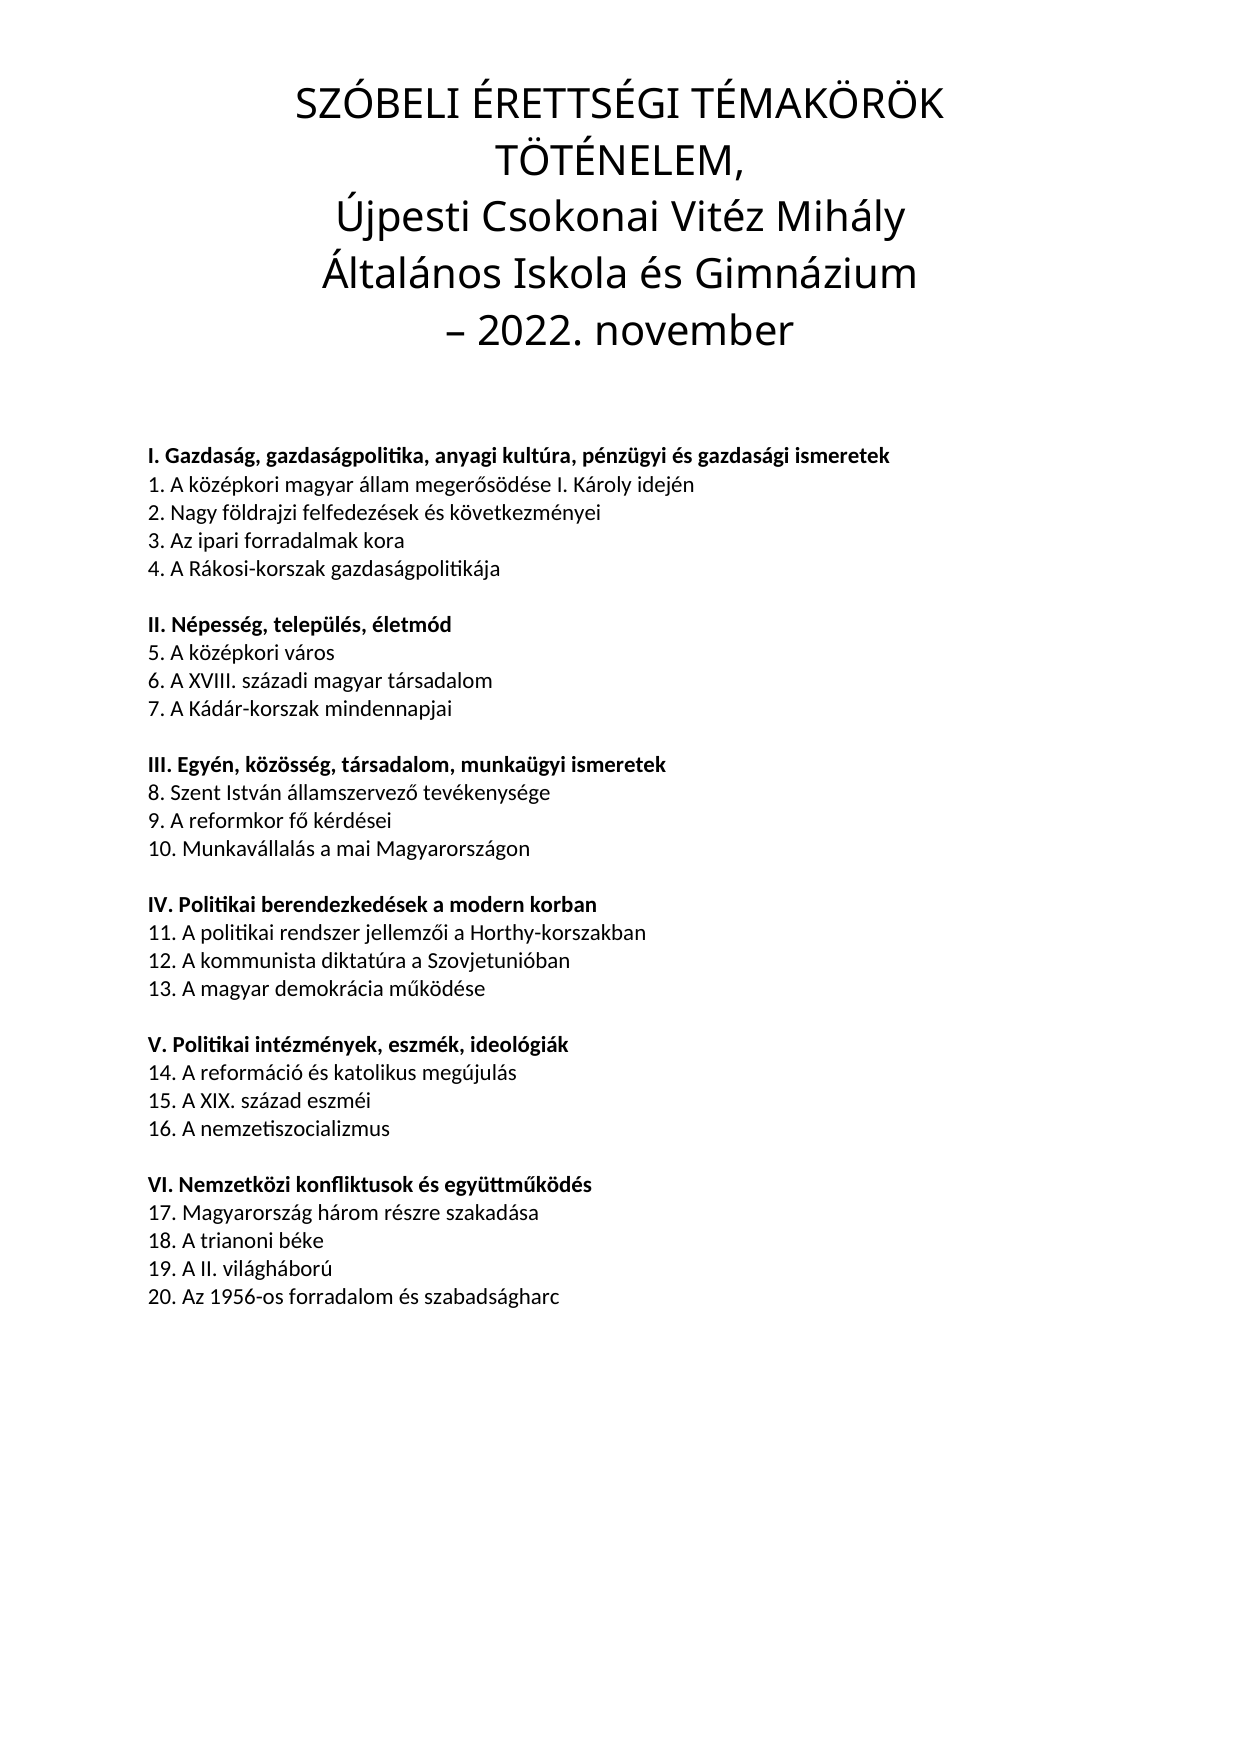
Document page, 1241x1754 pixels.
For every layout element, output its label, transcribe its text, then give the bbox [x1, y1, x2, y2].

text 11. A politikai rendszer jellemzői a Horthy-korszakban [148, 918, 1093, 946]
text 8. Szent István államszervező tevékenysége [148, 778, 1093, 806]
text V. Politikai intézmények, eszmék, ideológiák [148, 1030, 1093, 1058]
text II. Népesség, település, életmód [148, 610, 1093, 638]
text 19. A II. világháború [148, 1254, 1093, 1282]
text IV. Politikai berendezkedések a modern korban [148, 890, 1093, 918]
text 10. Munkavállalás a mai Magyarországon [148, 834, 1093, 862]
text 16. A nemzetiszocializmus [148, 1114, 1093, 1142]
text 12. A kommunista diktatúra a Szovjetunióban [148, 946, 1093, 974]
text 4. A Rákosi-korszak gazdaságpolitikája [148, 554, 1093, 582]
text I. Gazdaság, gazdaságpolitika, anyagi kultúra, pénzügyi és gazdasági ismeretek [148, 442, 1093, 470]
text 5. A középkori város [148, 638, 1093, 666]
text 13. A magyar demokrácia működése [148, 974, 1093, 1002]
text 18. A trianoni béke [148, 1226, 1093, 1254]
text VI. Nemzetközi konfliktusok és együttműködés [148, 1170, 1093, 1198]
text 6. A XVIII. századi magyar társadalom [148, 666, 1093, 694]
text 20. Az 1956-os forradalom és szabadságharc [148, 1282, 1093, 1310]
text 14. A reformáció és katolikus megújulás [148, 1058, 1093, 1086]
text III. Egyén, közösség, társadalom, munkaügyi ismeretek [148, 750, 1093, 778]
text 15. A XIX. század eszméi [148, 1086, 1093, 1114]
text 2. Nagy földrajzi felfedezések és következményei [148, 498, 1093, 526]
text 3. Az ipari forradalmak kora [148, 526, 1093, 554]
text 9. A reformkor fő kérdései [148, 806, 1093, 834]
text 7. A Kádár-korszak mindennapjai [148, 694, 1093, 722]
text 1. A középkori magyar állam megerősödése I. Károly idején [148, 470, 1093, 498]
text 17. Magyarország három részre szakadása [148, 1198, 1093, 1226]
